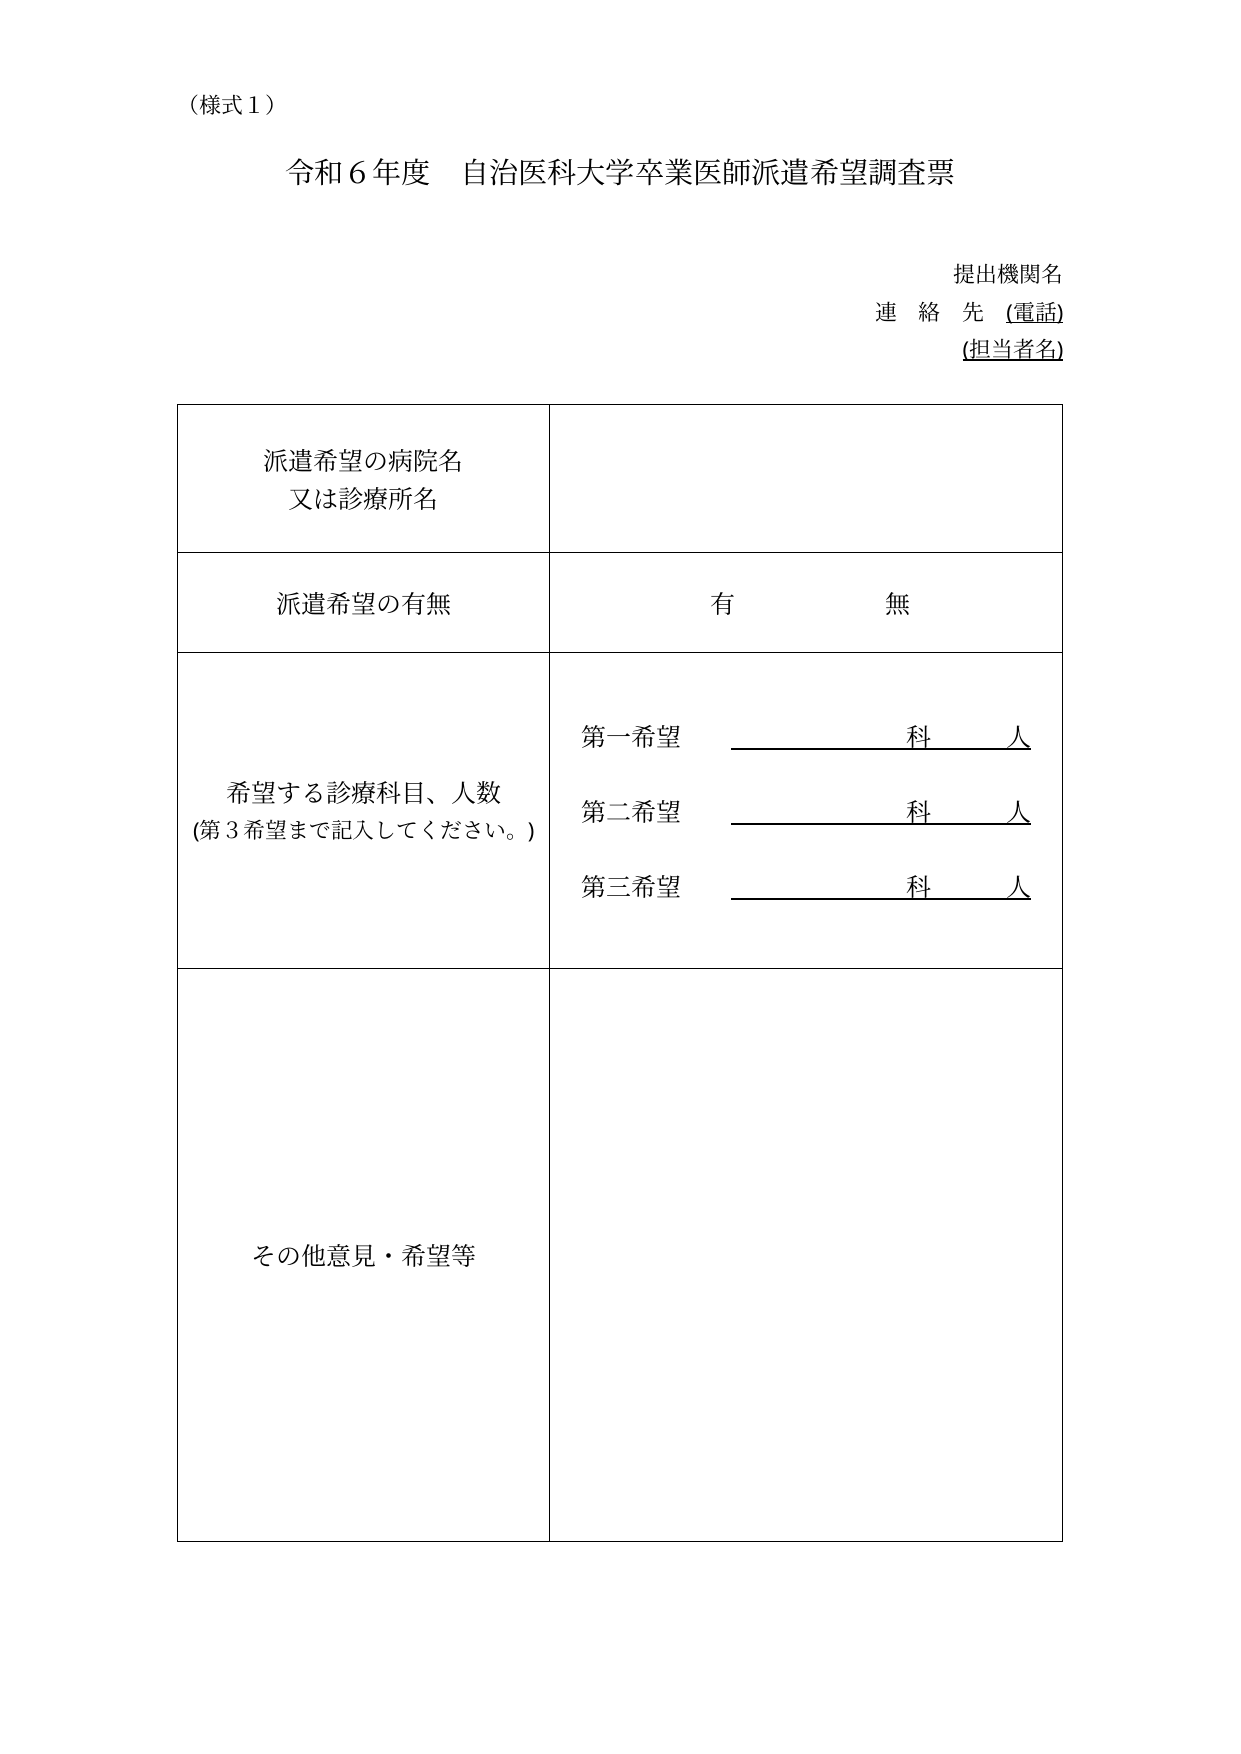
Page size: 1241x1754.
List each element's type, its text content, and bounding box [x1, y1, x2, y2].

text 提出機関名 [177, 254, 1063, 292]
table_cell 有 無 [550, 553, 1062, 652]
table_header 派遣希望の病院名 又は診療所名 [178, 405, 549, 552]
text (担当者名) [177, 329, 1063, 367]
table_cell 希望する診療科目、人数 (第３希望まで記入してください。) [178, 653, 549, 967]
text 連 絡 先 (電話) [177, 292, 1063, 329]
table_cell その他意見・希望等 [178, 969, 549, 1541]
table_header [550, 405, 1062, 552]
table_cell 派遣希望の有無 [178, 553, 549, 652]
table_cell [550, 969, 1062, 1541]
table_cell 第一希望 科 人 第二希望 科 人 第三希望 科 人 [550, 653, 1062, 967]
